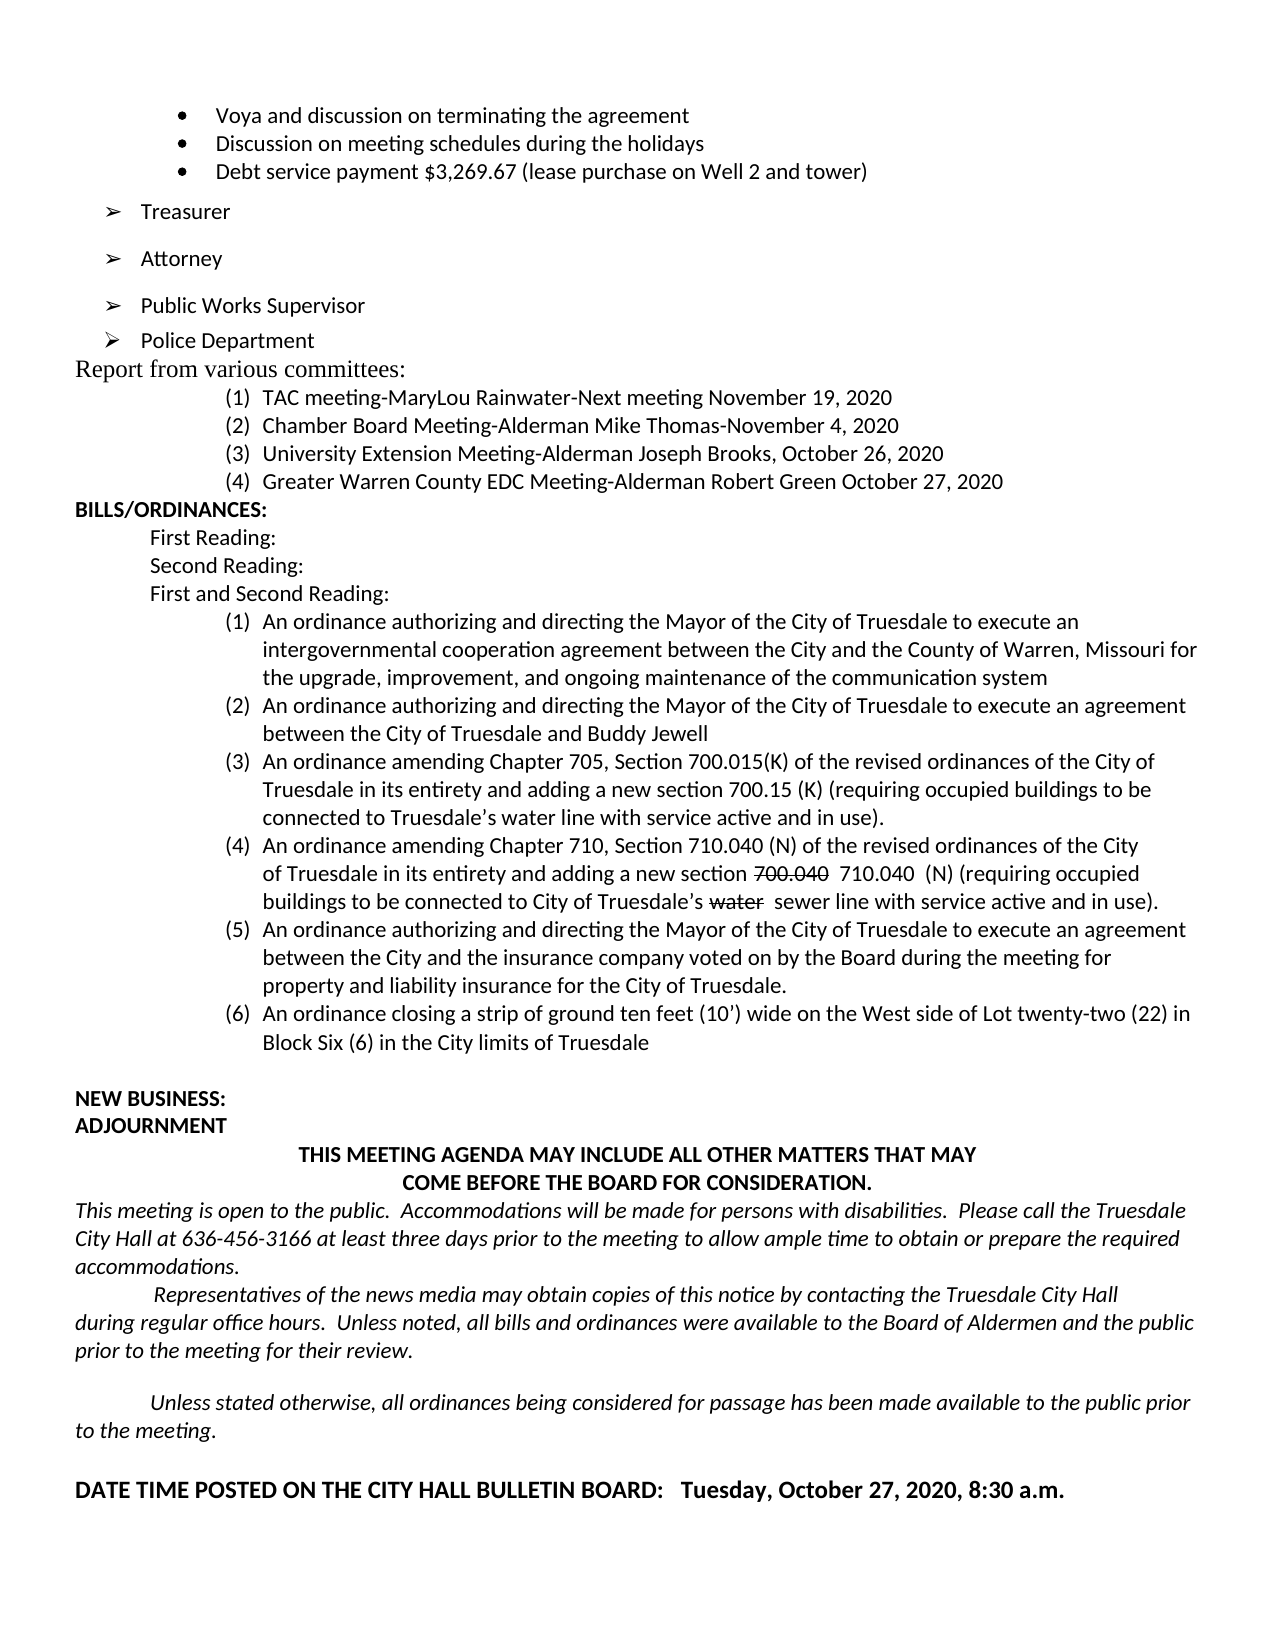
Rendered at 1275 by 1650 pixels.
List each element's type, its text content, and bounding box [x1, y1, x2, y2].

list An ordinance authorizing and directing the Mayor of the City of Truesdale to execute an agreement [225, 916, 1200, 943]
text THIS MEETING AGENDA MAY INCLUDE ALL OTHER MATTERS THAT MAY [75, 1140, 1200, 1168]
text NEW BUSINESS: [75, 1084, 1200, 1112]
list An ordinance amending Chapter 710, Section 710.040 (N) of the revised ordinances of the City [225, 831, 1200, 859]
list Chamber Board Meeting-Alderman Mike Thomas-November 4, 2020 [225, 411, 1200, 439]
text COME BEFORE THE BOARD FOR CONSIDERATION. [75, 1168, 1200, 1196]
text Report from various committees: [75, 354, 1200, 383]
text during regular office hours. Unless noted, all bills and ordinances were available to the Board of Aldermen and the public prior to the meeting for their review. [75, 1308, 1200, 1364]
list of Truesdale in its entirety and adding a new section 700.040 710.040 (N) (requiring occupied buildings to be connected to City of Truesdale’s water sewer line with service active and in use). [262, 859, 1200, 916]
text DATE TIME POSTED ON THE CITY HALL BULLETIN BOARD: Tuesday, October 27, 2020, 8:30 a.m. [75, 1474, 1200, 1505]
list Public Works Supervisor [103, 279, 1200, 326]
list Greater Warren County EDC Meeting-Alderman Robert Green October 27, 2020 [225, 467, 1200, 495]
list Debt service payment $3,269.67 (lease purchase on Well 2 and tower) [178, 157, 1200, 185]
list Attorney [103, 232, 1200, 279]
text Second Reading: [75, 551, 1200, 579]
list between the City and the insurance company voted on by the Board during the meeting for [262, 943, 1200, 972]
list Police Department [103, 326, 1200, 354]
text Representatives of the news media may obtain copies of this notice by contacting the Truesdale City Hall [75, 1280, 1200, 1308]
list property and liability insurance for the City of Truesdale. [262, 972, 1200, 999]
text Unless stated otherwise, all ordinances being considered for passage has been made available to the public prior to the meeting. [75, 1388, 1200, 1444]
list An ordinance authorizing and directing the Mayor of the City of Truesdale to execute an agreement between the City of Truesdale and Buddy Jewell [225, 691, 1200, 747]
list An ordinance amending Chapter 705, Section 700.015(K) of the revised ordinances of the City of Truesdale in its entirety and adding a new section 700.15 (K) (requiring occupied buildings to be connected to Truesdale’s water line with service active and in use). [225, 747, 1200, 831]
list Voya and discussion on terminating the agreement [178, 101, 1200, 129]
text First and Second Reading: [75, 579, 1200, 607]
list Discussion on meeting schedules during the holidays [178, 129, 1200, 157]
text This meeting is open to the public. Accommodations will be made for persons with disabilities. Please call the Truesdale City Hall at 636-456-3166 at least three days prior to the meeting to allow ample time to obtain or prepare the required accommodations. [75, 1196, 1200, 1280]
list Treasurer [103, 185, 1200, 232]
text ADJOURNMENT [75, 1112, 1200, 1140]
text First Reading: [150, 523, 1200, 551]
text BILLS/ORDINANCES: [75, 495, 1200, 523]
list TAC meeting-MaryLou Rainwater-Next meeting November 19, 2020 [225, 383, 1200, 411]
list University Extension Meeting-Alderman Joseph Brooks, October 26, 2020 [225, 439, 1200, 467]
list An ordinance authorizing and directing the Mayor of the City of Truesdale to execute an intergovernmental cooperation agreement between the City and the County of Warren, Missouri for the upgrade, improvement, and ongoing maintenance of the communication system [225, 607, 1200, 691]
list An ordinance closing a strip of ground ten feet (10’) wide on the West side of Lot twenty-two (22) in Block Six (6) in the City limits of Truesdale [225, 999, 1200, 1056]
